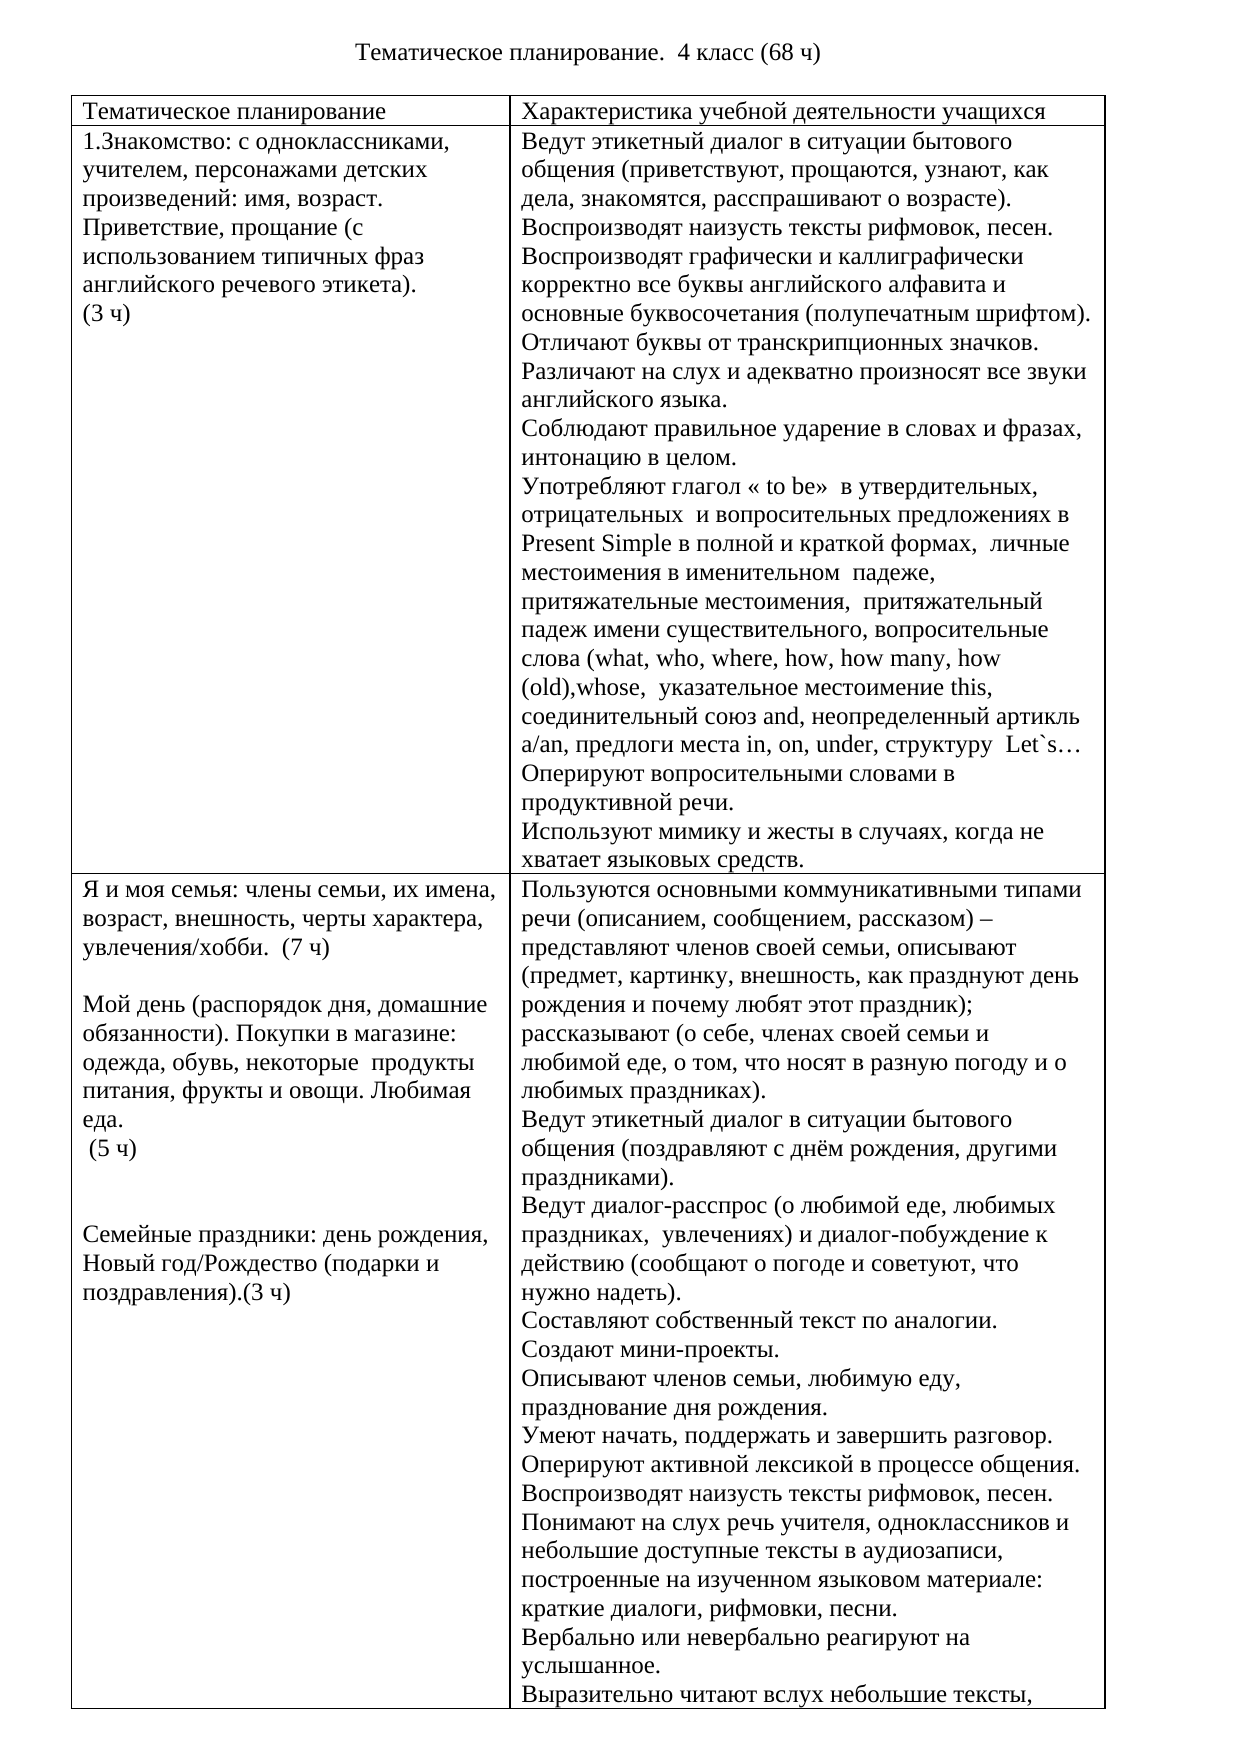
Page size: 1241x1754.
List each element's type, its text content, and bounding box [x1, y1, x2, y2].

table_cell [72, 874, 509, 1708]
table_header Характеристика учебной деятельности учащихся [511, 96, 1104, 125]
table_header Тематическое планирование [72, 96, 509, 125]
table_cell Ведут этикетный диалог в ситуации бытового общения (приветствуют, прощаются, узнают, как дела, знакомятся, расспрашивают о возрасте). Воспроизводят наизусть тексты рифмовок, песен. Воспроизводят графически и каллиграфически корректно все буквы английского алфавита и основные буквосочетания (полупечатным шрифтом). Отличают буквы от транскрипционных значков. Различают на слух и адекватно произносят все звуки английского языка. Соблюдают правильное ударение в словах и фразах, интонацию в целом. Употребляют глагол « to be» в утвердительных, отрицательных и вопросительных предложениях в Present Simple в полной и краткой формах, личные местоимения в именительном падеже, притяжательные местоимения, притяжательный падеж имени существительного, вопросительные слова (what, who, where, how, how many, how (old),whose, указательное местоимение this, соединительный союз and, неопределенный артикль a/an, предлоги места in, on, under, структуру Let`s… Оперируют вопросительными словами в продуктивной речи. Используют мимику и жесты в случаях, когда не хватает языковых средств. [511, 126, 1104, 873]
text Тематическое планирование. 4 класс (68 ч) [82, 37, 1093, 66]
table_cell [511, 874, 1104, 1708]
table_cell 1.Знакомство: с одноклассниками, учителем, персонажами детских произведений: имя, возраст. Приветствие, прощание (с использованием типичных фраз английского речевого этикета). (3 ч) [72, 126, 509, 873]
